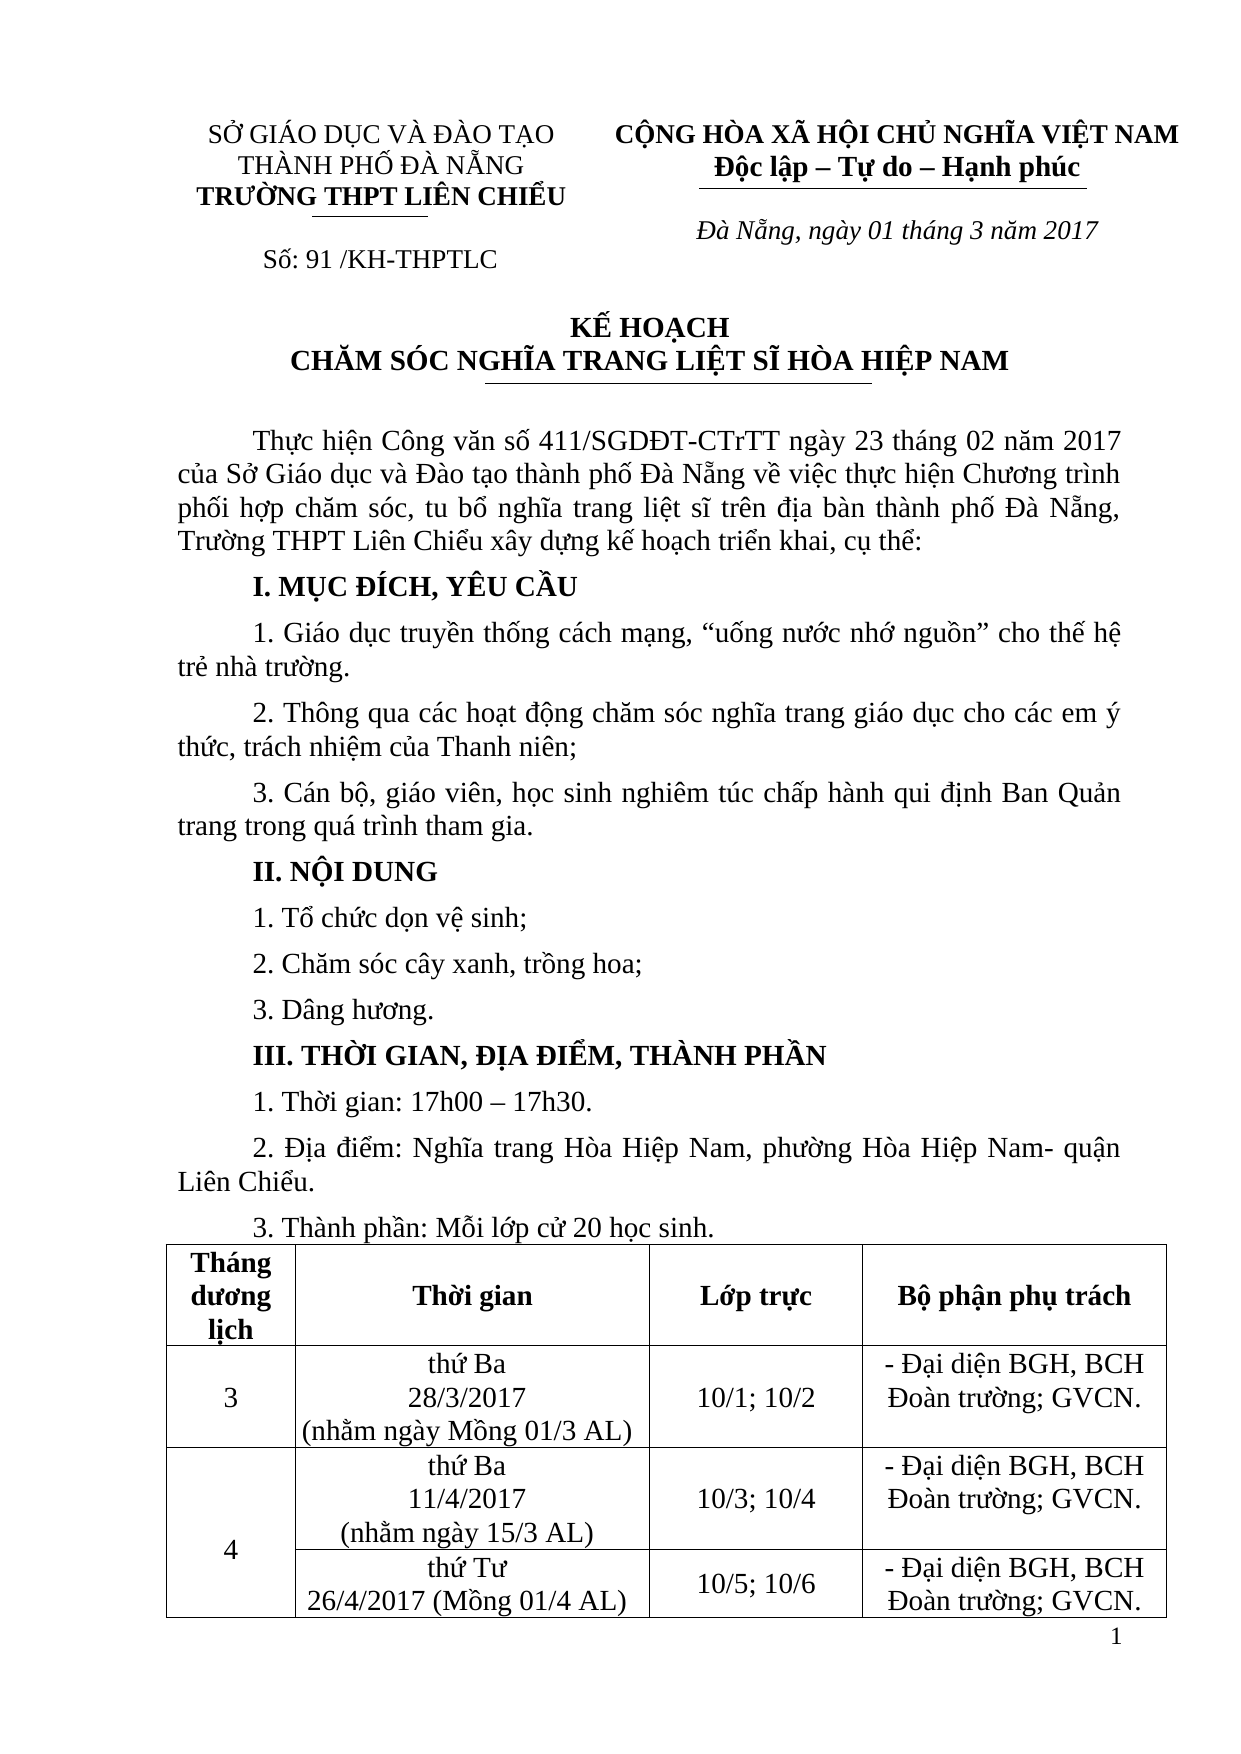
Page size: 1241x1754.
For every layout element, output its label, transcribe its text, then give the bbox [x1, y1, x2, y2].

text CHĂM SÓC NGHĨA TRANG LIỆT SĨ HÒA HIỆP NAM [177, 343, 1122, 377]
text I. MỤC ĐÍCH, YÊU CẦU [177, 569, 1122, 603]
text Thực hiện Công văn số 411/SGDĐT-CTrTT ngày 23 tháng 02 năm 2017 của Sở Giáo dục và Đào tạo thành phố Đà Nẵng về việc thực hiện Chương trình phối hợp chăm sóc, tu bổ nghĩa trang liệt sĩ trên địa bàn thành phố Đà Nẵng, Trường THPT Liên Chiểu xây dựng kế hoạch triển khai, cụ thể: [177, 423, 1122, 557]
text KẾ HOẠCH [177, 310, 1122, 343]
table_header SỞ GIÁO DỤC VÀ ĐÀO TẠO THÀNH PHỐ ĐÀ NẴNG TRƯỜNG THPT LIÊN CHIỂU Số: 91 /KH-THPTLC [177, 118, 585, 276]
text 2. Chăm sóc cây xanh, trồng hoa; [177, 946, 1122, 980]
table_cell - Đại diện BGH, BCH Đoàn trường; GVCN. [863, 1448, 1166, 1549]
table_header Lớp trực [650, 1245, 862, 1345]
table_cell thứ Ba 28/3/2017 (nhằm ngày Mồng 01/3 AL) [296, 1346, 649, 1447]
text III. THỜI GIAN, ĐỊA ĐIỂM, THÀNH PHẦN [177, 1038, 1122, 1072]
table_header Tháng dương lịch [167, 1245, 295, 1345]
text 1. Tổ chức dọn vệ sinh; [177, 900, 1122, 934]
text II. NỘI DUNG [177, 854, 1122, 888]
table_cell 10/1; 10/2 [650, 1346, 862, 1447]
table_header Thời gian [296, 1245, 649, 1345]
table_header CỘNG HÒA XÃ HỘI CHỦ NGHĨA VIỆT NAM Độc lập – Tự do – Hạnh phúc Đà Nẵng, ngày 01 tháng 3 năm 2017 [585, 118, 1209, 276]
table_cell 4 [167, 1448, 295, 1617]
table_cell thứ Tư 26/4/2017 (Mồng 01/4 AL) [296, 1550, 649, 1617]
text 1. Giáo dục truyền thống cách mạng, “uống nước nhớ nguồn” cho thế hệ trẻ nhà trường. [177, 616, 1122, 683]
table_cell 3 [167, 1346, 295, 1447]
text 1. Thời gian: 17h00 – 17h30. [177, 1084, 1122, 1118]
table_header Bộ phận phụ trách [863, 1245, 1166, 1345]
table_cell thứ Ba 11/4/2017 (nhằm ngày 15/3 AL) [296, 1448, 649, 1549]
text 3. Cán bộ, giáo viên, học sinh nghiêm túc chấp hành qui định Ban Quản trang trong quá trình tham gia. [177, 775, 1122, 842]
text 3. Dâng hương. [177, 992, 1122, 1026]
table_cell 10/3; 10/4 [650, 1448, 862, 1549]
text 3. Thành phần: Mỗi lớp cử 20 học sinh. [177, 1210, 1122, 1244]
table_cell - Đại diện BGH, BCH Đoàn trường; GVCN. [863, 1346, 1166, 1447]
table_cell 10/5; 10/6 [650, 1550, 862, 1617]
text 2. Địa điểm: Nghĩa trang Hòa Hiệp Nam, phường Hòa Hiệp Nam- quận Liên Chiểu. [177, 1131, 1122, 1198]
text 2. Thông qua các hoạt động chăm sóc nghĩa trang giáo dục cho các em ý thức, trách nhiệm của Thanh niên; [177, 695, 1122, 762]
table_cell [863, 1550, 1166, 1617]
